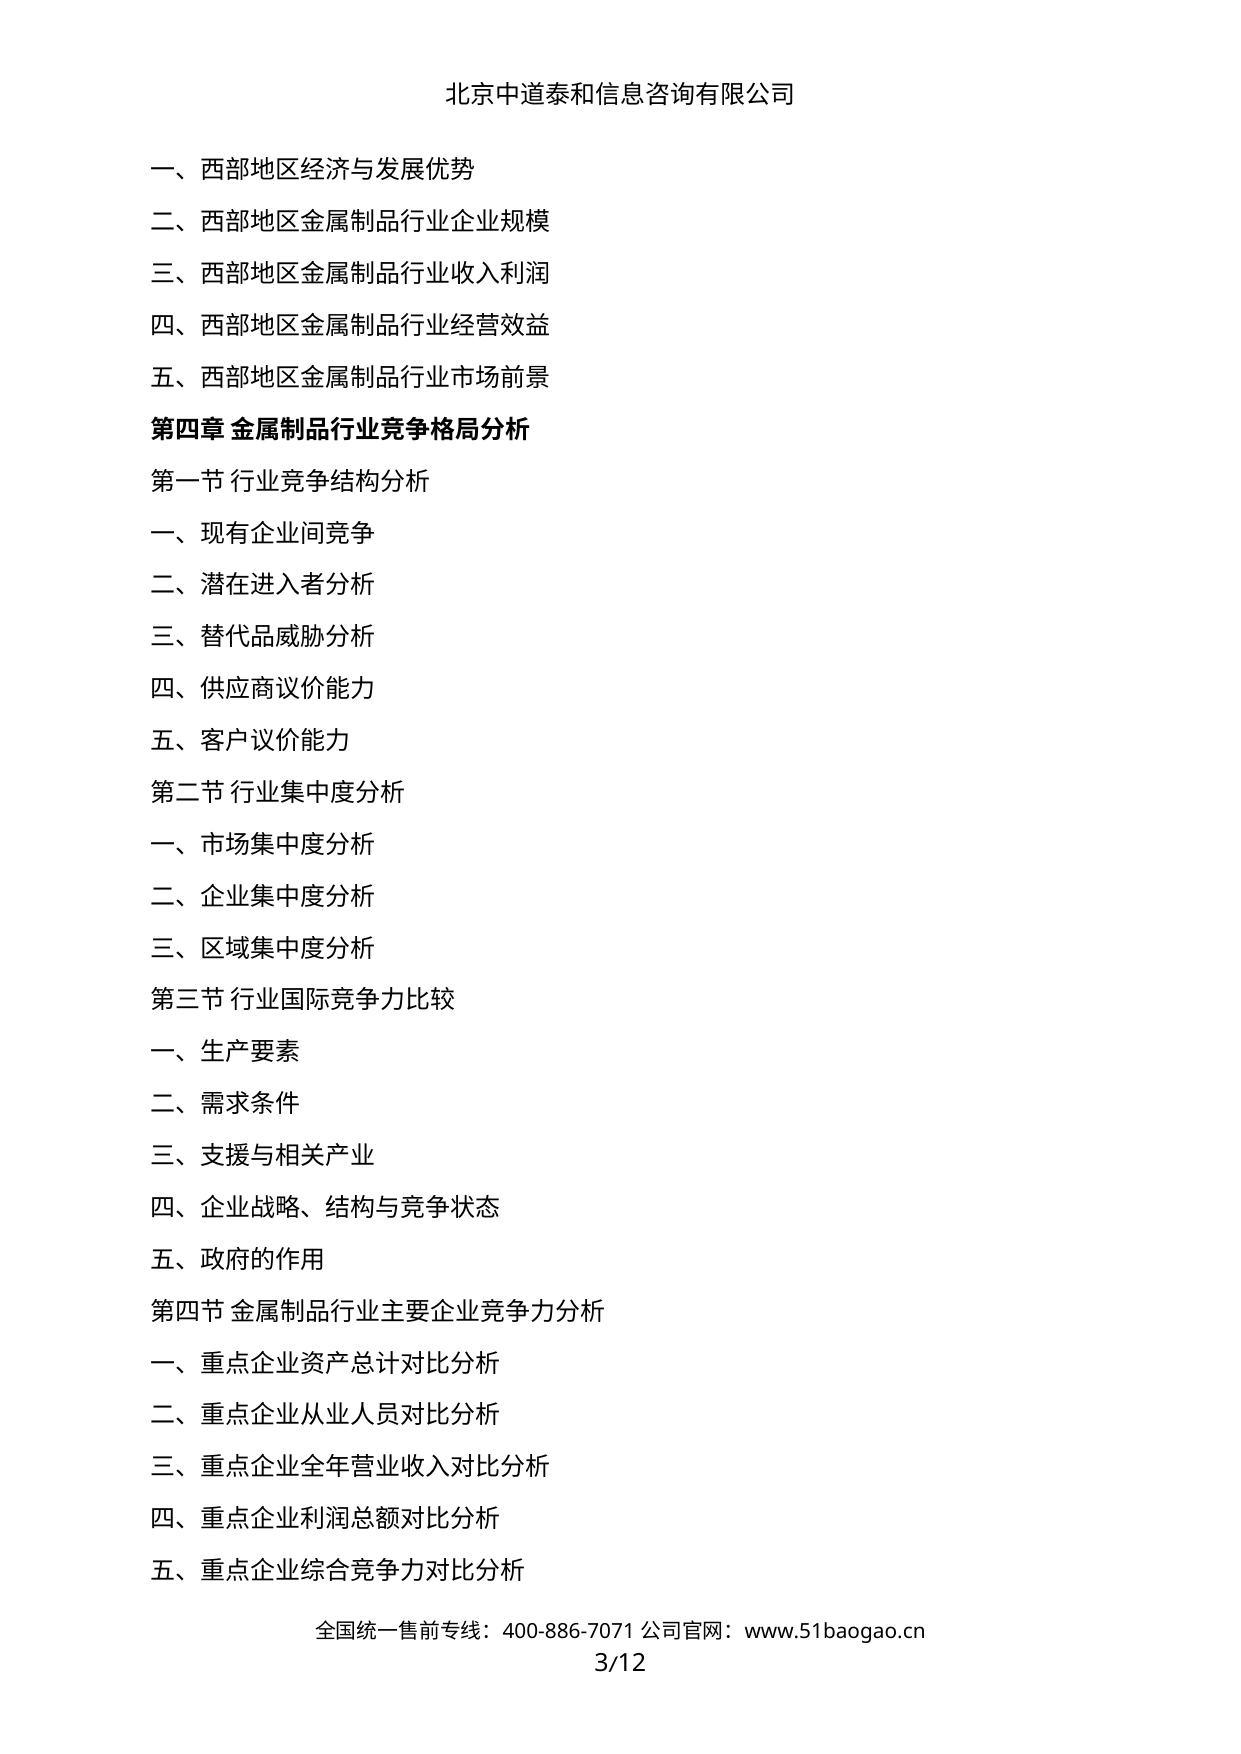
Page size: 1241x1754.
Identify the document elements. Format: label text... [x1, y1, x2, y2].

text 三、替代品威胁分析 [150, 617, 1090, 653]
text 三、区域集中度分析 [150, 928, 1090, 964]
text 四、企业战略、结构与竞争状态 [150, 1187, 1090, 1224]
text 第三节 行业国际竞争力比较 [150, 980, 1090, 1016]
text 一、现有企业间竞争 [150, 513, 1090, 549]
text 三、重点企业全年营业收入对比分析 [150, 1447, 1090, 1483]
text 五、政府的作用 [150, 1239, 1090, 1276]
text 五、西部地区金属制品行业市场前景 [150, 357, 1090, 394]
text 第四节 金属制品行业主要企业竞争力分析 [150, 1291, 1090, 1327]
text 三、支援与相关产业 [150, 1136, 1090, 1172]
text 四、重点企业利润总额对比分析 [150, 1499, 1090, 1535]
text 一、生产要素 [150, 1032, 1090, 1068]
text 五、重点企业综合竞争力对比分析 [150, 1551, 1090, 1587]
text 二、需求条件 [150, 1084, 1090, 1120]
text 第一节 行业竞争结构分析 [150, 461, 1090, 497]
text 二、重点企业从业人员对比分析 [150, 1395, 1090, 1431]
text 五、客户议价能力 [150, 721, 1090, 757]
text 二、西部地区金属制品行业企业规模 [150, 202, 1090, 238]
text 三、西部地区金属制品行业收入利润 [150, 254, 1090, 290]
text 一、西部地区经济与发展优势 [150, 150, 1090, 186]
text 第四章 金属制品行业竞争格局分析 [150, 409, 1090, 446]
text 四、西部地区金属制品行业经营效益 [150, 306, 1090, 342]
text 二、企业集中度分析 [150, 876, 1090, 912]
text 四、供应商议价能力 [150, 669, 1090, 705]
text 第二节 行业集中度分析 [150, 772, 1090, 809]
text 一、市场集中度分析 [150, 824, 1090, 861]
text 一、重点企业资产总计对比分析 [150, 1343, 1090, 1379]
text 二、潜在进入者分析 [150, 565, 1090, 601]
